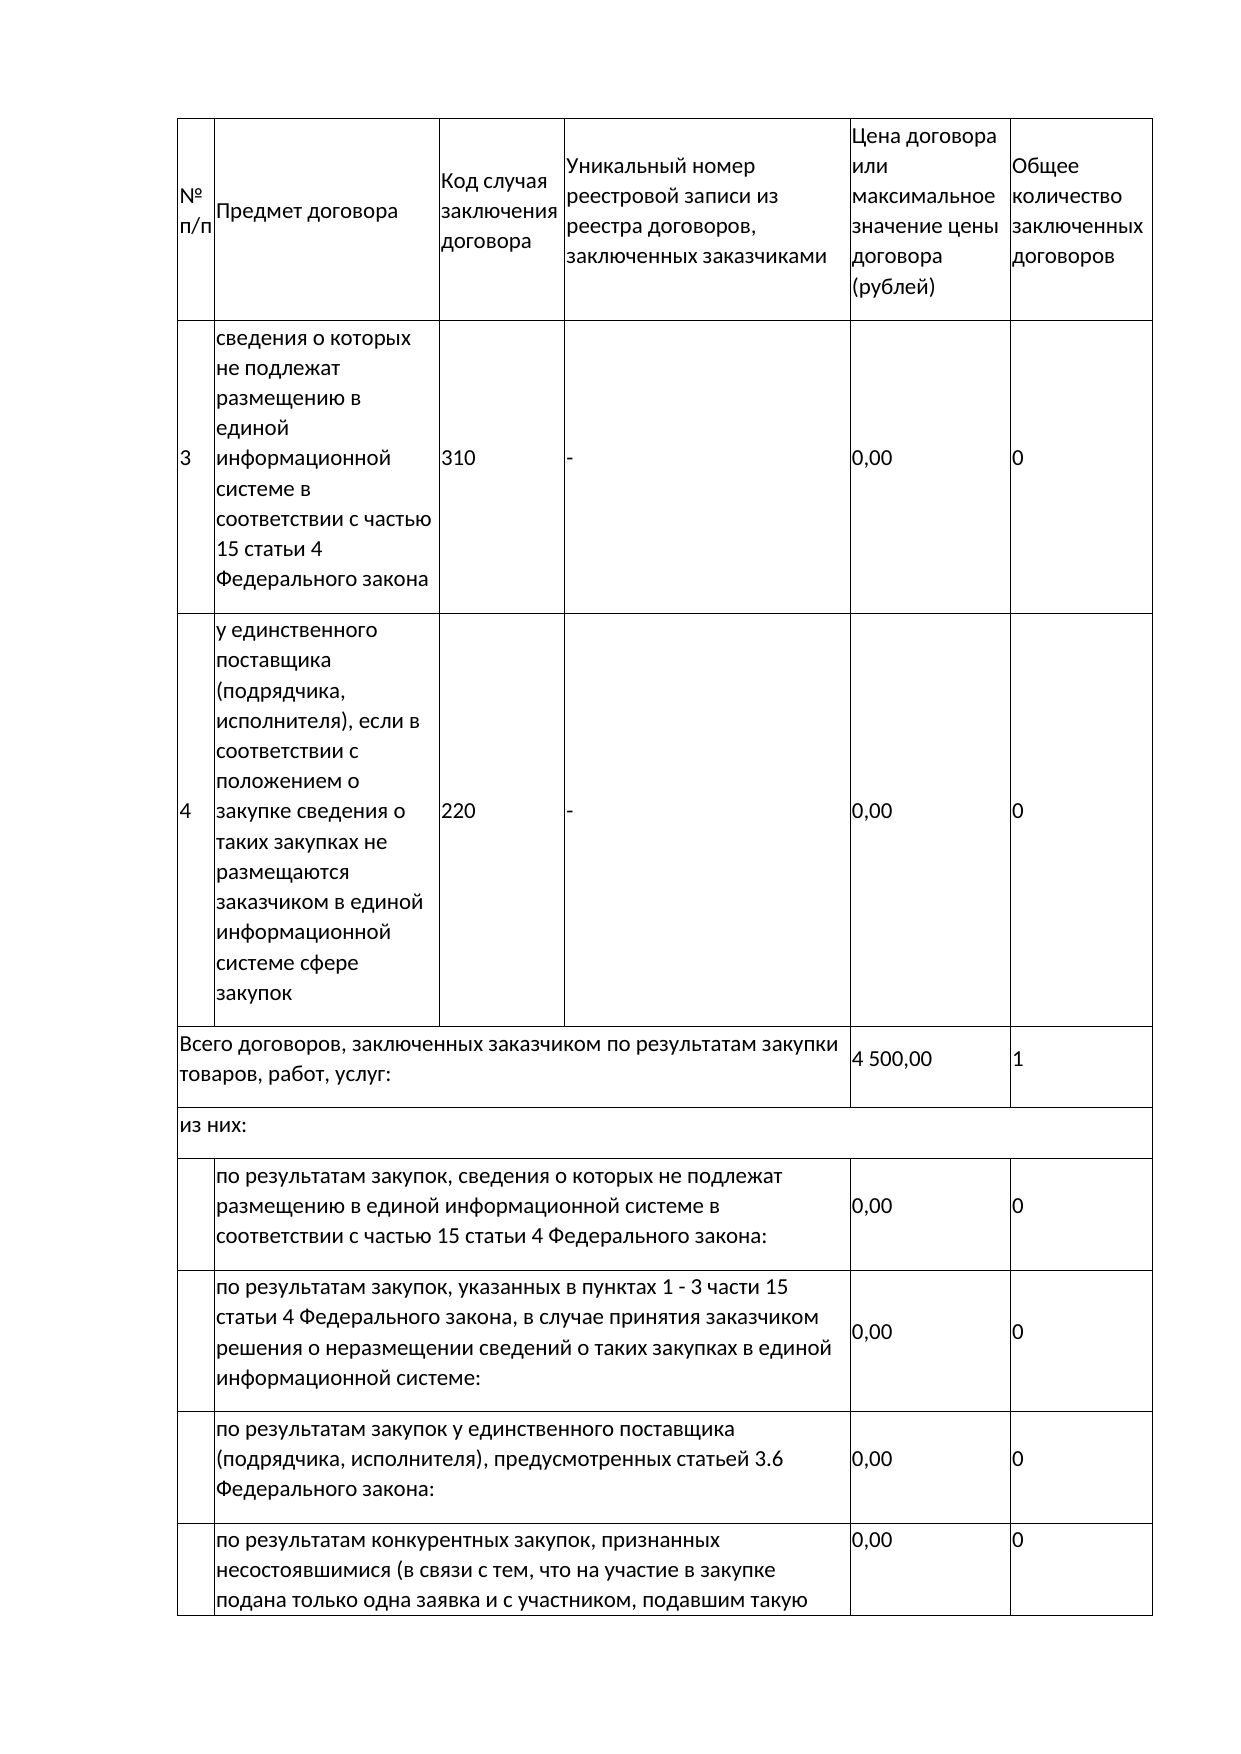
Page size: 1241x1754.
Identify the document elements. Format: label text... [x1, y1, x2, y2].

table_cell по результатам закупок у единственного поставщика (подрядчика, исполнителя), предусмотренных статьей 3.6 Федерального закона: [215, 1412, 850, 1522]
table_cell [178, 1271, 214, 1411]
table_cell 0 [1011, 321, 1152, 613]
table_cell 0,00 [851, 321, 1010, 613]
table_cell - [565, 321, 850, 613]
table_header Код случая заключения договора [440, 119, 564, 320]
table_header Общее количество заключенных договоров [1011, 119, 1152, 320]
table_cell 310 [440, 321, 564, 613]
table_cell 0 [1011, 1412, 1152, 1522]
table_cell 0,00 [851, 614, 1010, 1026]
table_cell 0 [1011, 1524, 1152, 1615]
table_cell 0 [1011, 1159, 1152, 1269]
table_cell 0 [1011, 1271, 1152, 1411]
table_cell по результатам закупок, указанных в пунктах 1 - 3 части 15 статьи 4 Федерального закона, в случае принятия заказчиком решения о неразмещении сведений о таких закупках в единой информационной системе: [215, 1271, 850, 1411]
table_header № п/п [178, 119, 214, 320]
table_cell 220 [440, 614, 564, 1026]
table_cell [178, 1412, 214, 1522]
table_header Цена договора или максимальное значение цены договора (рублей) [851, 119, 1010, 320]
table_cell [178, 1524, 214, 1615]
table_cell 0,00 [851, 1524, 1010, 1615]
table_cell 4 [178, 614, 214, 1026]
table_cell 4 500,00 [851, 1027, 1010, 1107]
table_cell - [565, 614, 850, 1026]
table_cell у единственного поставщика (подрядчика, исполнителя), если в соответствии с положением о закупке сведения о таких закупках не размещаются заказчиком в единой информационной системе сфере закупок [215, 614, 439, 1026]
table_cell 0,00 [851, 1412, 1010, 1522]
table_cell сведения о которых не подлежат размещению в единой информационной системе в соответствии с частью 15 статьи 4 Федерального закона [215, 321, 439, 613]
table_cell 0,00 [851, 1271, 1010, 1411]
table_cell 3 [178, 321, 214, 613]
table_cell из них: [178, 1108, 1152, 1158]
table_cell 0 [1011, 614, 1152, 1026]
table_cell [178, 1159, 214, 1269]
table_cell 1 [1011, 1027, 1152, 1107]
table_header Предмет договора [215, 119, 439, 320]
table_cell по результатам закупок, сведения о которых не подлежат размещению в единой информационной системе в соответствии с частью 15 статьи 4 Федерального закона: [215, 1159, 850, 1269]
table_header Уникальный номер реестровой записи из реестра договоров, заключенных заказчиками [565, 119, 850, 320]
table_cell Всего договоров, заключенных заказчиком по результатам закупки товаров, работ, услуг: [178, 1027, 850, 1107]
table_cell 0,00 [851, 1159, 1010, 1269]
